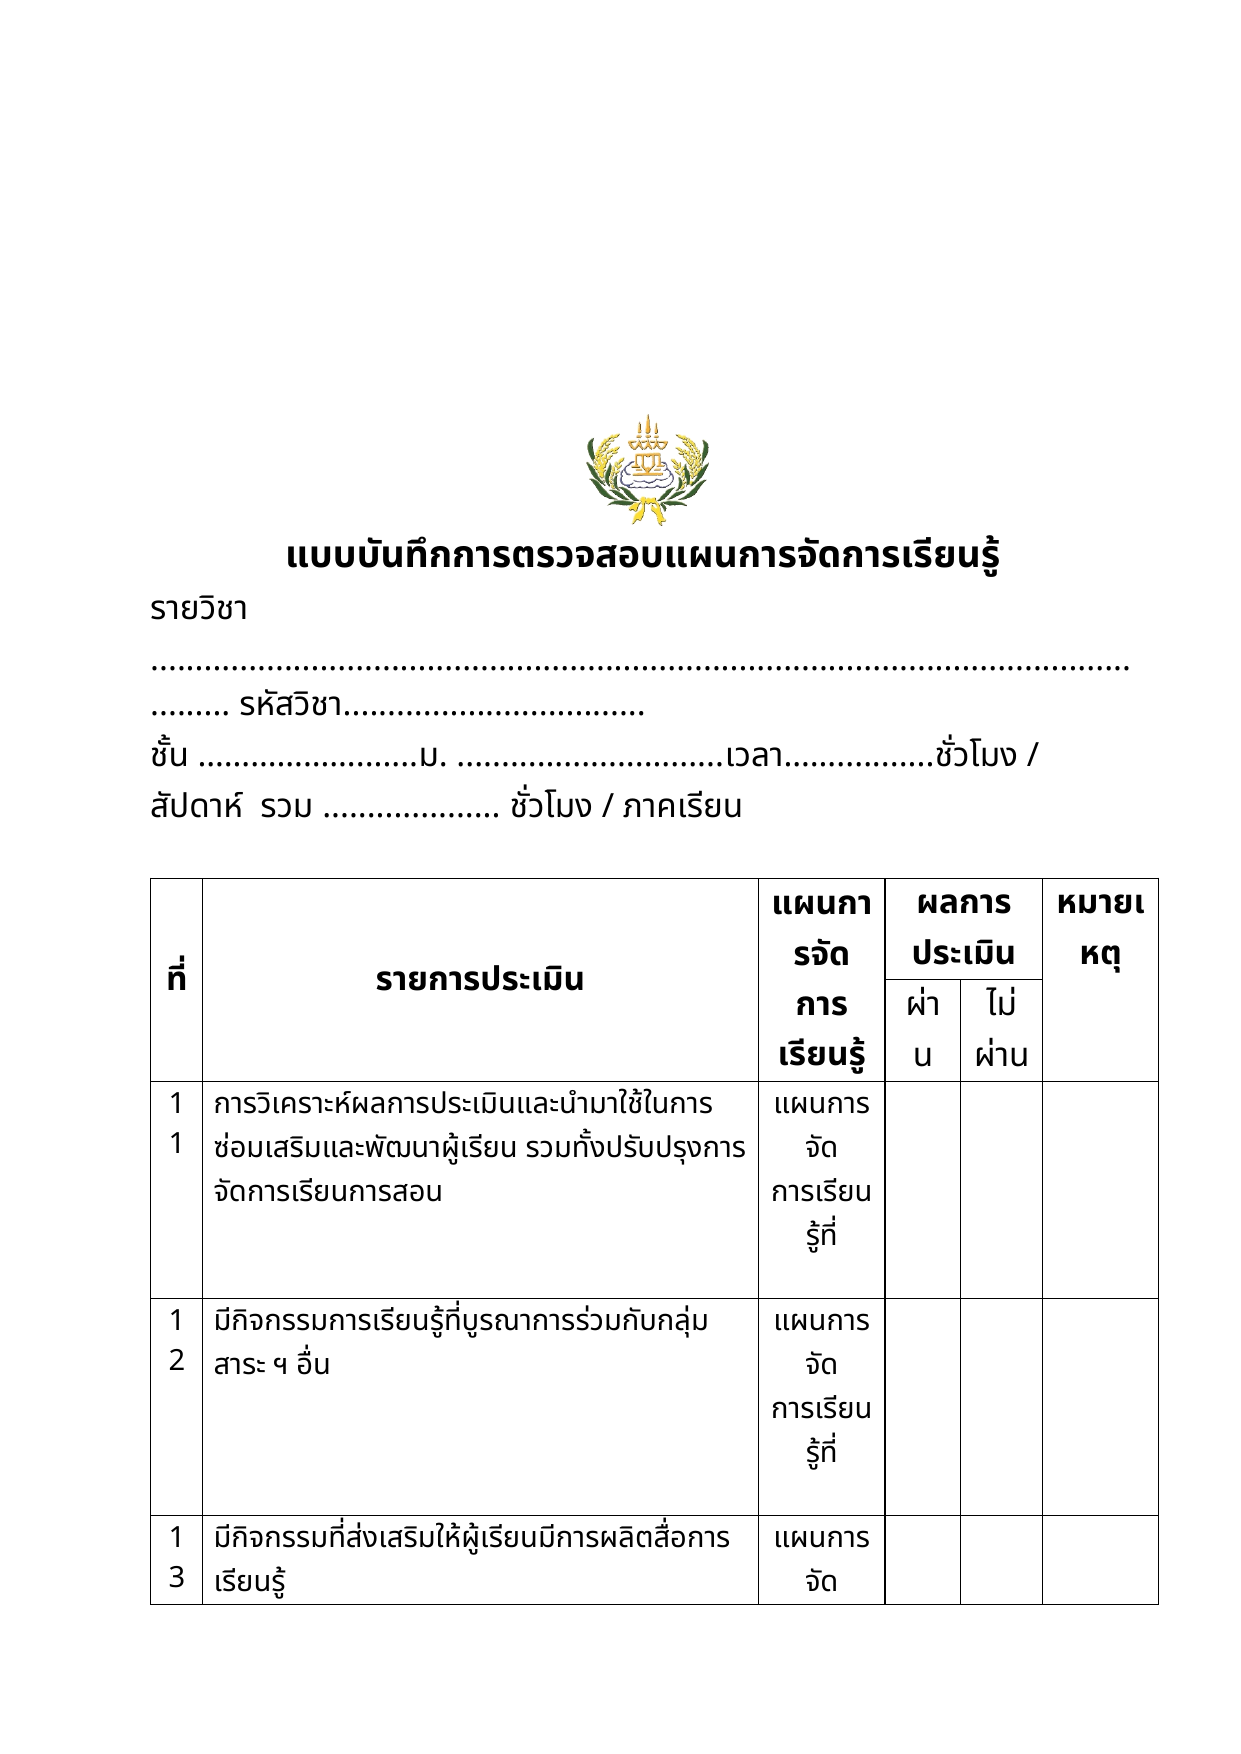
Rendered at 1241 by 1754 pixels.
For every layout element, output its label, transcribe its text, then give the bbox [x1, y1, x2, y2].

table_cell [1043, 1082, 1158, 1298]
table_cell [886, 1082, 960, 1298]
table_cell [961, 1516, 1042, 1604]
table_header รายการประเมิน [203, 879, 758, 1081]
table_cell [961, 1082, 1042, 1298]
table_header ผลการประเมิน [886, 879, 1042, 979]
table_cell [1043, 1299, 1158, 1515]
table_cell การวิเคราะห์ผลการประเมินและนำมาใช้ในการซ่อมเสริมและพัฒนาผู้เรียน รวมทั้งปรับปรุงการจัดการเรียนการสอน [203, 1082, 758, 1298]
table_header ที่ [151, 879, 202, 1081]
table_cell [961, 1299, 1042, 1515]
table_cell ไม่ผ่าน [961, 980, 1042, 1081]
text ชั้น ……………….......ม. ..............................เวลา……...........ชั่วโมง / สัปดาห์ รวม .................... ชั่วโมง / ภาคเรียน [150, 731, 1135, 832]
picture [580, 408, 713, 529]
table_cell 13 [151, 1516, 202, 1604]
table_cell [886, 1516, 960, 1604]
table_cell มีกิจกรรมการเรียนรู้ที่บูรณาการร่วมกับกลุ่มสาระ ฯ อื่น [203, 1299, 758, 1515]
table_cell แผนการจัด การเรียนรู้ที่ [759, 1299, 884, 1515]
table_cell 12 [151, 1299, 202, 1515]
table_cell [203, 1516, 758, 1604]
table_header หมายเหตุ [1043, 879, 1158, 1081]
table_cell แผนการจัด การเรียนรู้ที่ [759, 1082, 884, 1298]
table_cell [1043, 1516, 1158, 1604]
table_header แผนการจัด การเรียนรู้ [759, 879, 884, 1081]
table_cell [886, 1299, 960, 1515]
text แบบบันทึกการตรวจสอบแผนการจัดการเรียนรู้ [150, 528, 1135, 584]
table_cell ผ่าน [886, 980, 960, 1081]
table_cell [759, 1516, 884, 1604]
table_cell 11 [151, 1082, 202, 1298]
text รายวิชา ....................................................................................................................... รหัสวิชา.................................. [150, 584, 1135, 731]
